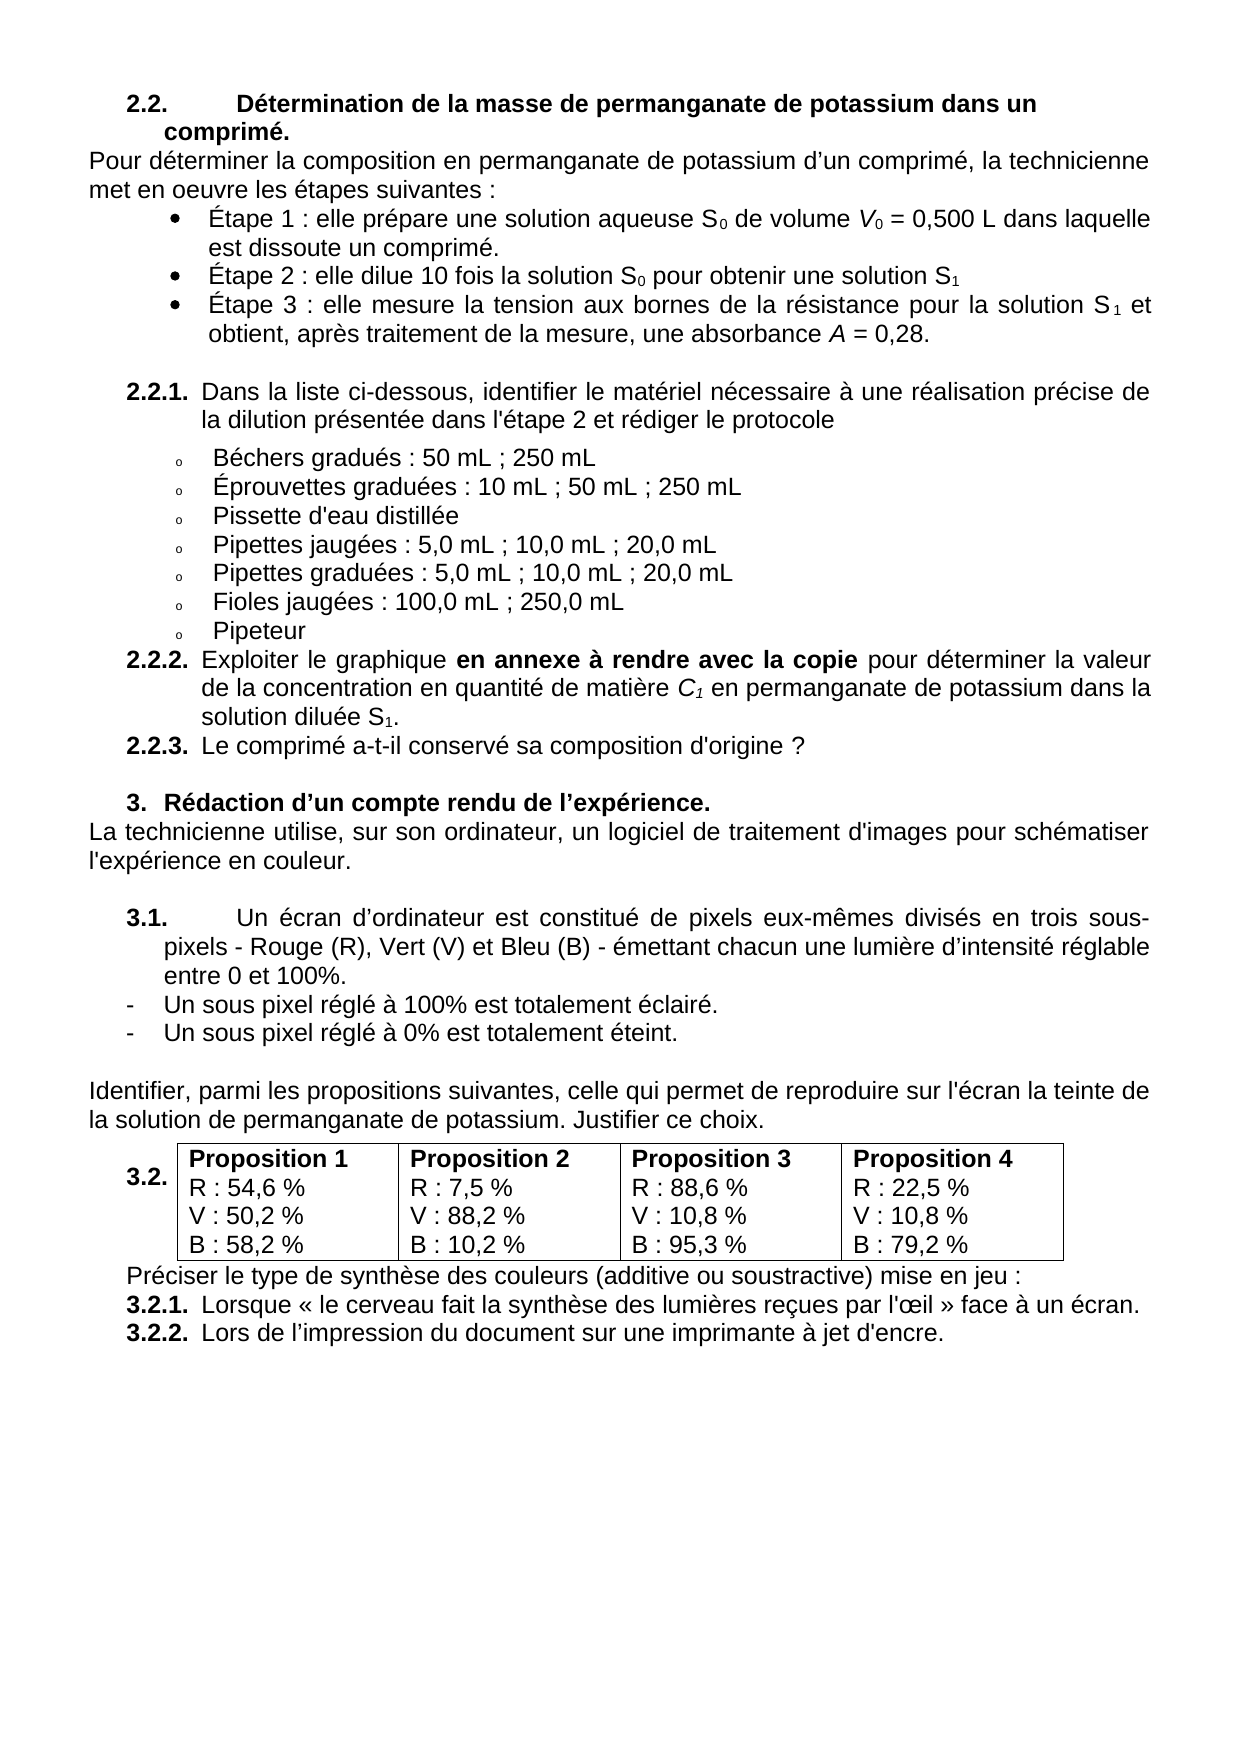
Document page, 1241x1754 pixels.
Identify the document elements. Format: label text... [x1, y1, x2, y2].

list Préciser le type de synthèse des couleurs (additive ou soustractive) mise en jeu : [126, 1162, 1152, 1290]
list Lors de l’impression du document sur une imprimante à jet d'encre. [126, 1318, 1152, 1347]
list Étape 3 : elle mesure la tension aux bornes de la résistance pour la solution S1 et obtient, après traitement de la mesure, une absorbance A = 0,28. [171, 290, 1152, 348]
table_header Proposition 1 R : 54,6 % V : 50,2 % B : 58,2 % [178, 1144, 398, 1260]
list Étape 1 : elle prépare une solution aqueuse S0 de volume V0 = 0,500 L dans laquelle est dissoute un comprimé. [171, 204, 1152, 261]
table_header Proposition 3 R : 88,6 % V : 10,8 % B : 95,3 % [621, 1144, 841, 1260]
text Pour déterminer la composition en permanganate de potassium d’un comprimé, la technicienne met en oeuvre les étapes suivantes : [89, 146, 1152, 204]
list Un sous pixel réglé à 0% est totalement éteint. [126, 1018, 1152, 1047]
list Rédaction d’un compte rendu de l’expérience. [126, 788, 1152, 817]
list Un écran d’ordinateur est constitué de pixels eux-mêmes divisés en trois sous- pixels - Rouge (R), Vert (V) et Bleu (B) - émettant chacun une lumière d’intensité réglable entre 0 et 100%. [126, 903, 1152, 990]
text La technicienne utilise, sur son ordinateur, un logiciel de traitement d'images pour schématiser l'expérience en couleur. [89, 817, 1152, 875]
table_header Béchers gradués : 50 mL ; 250 mL Éprouvettes graduées : 10 mL ; 50 mL ; 250 mL Pissette d'eau distillée Pipettes jaugées : 5,0 mL ; 10,0 mL ; 20,0 mL Pipettes graduées : 5,0 mL ; 10,0 mL ; 20,0 mL Fioles jaugées : 100,0 mL ; 250,0 mL Pipeteur [126, 444, 1189, 645]
list Étape 2 : elle dilue 10 fois la solution S0 pour obtenir une solution S1 [171, 261, 1152, 290]
list Détermination de la masse de permanganate de potassium dans un comprimé. [126, 89, 1152, 146]
list Le comprimé a-t-il conservé sa composition d'origine ? [126, 731, 1152, 760]
list Un sous pixel réglé à 100% est totalement éclairé. [126, 990, 1152, 1018]
table_header Proposition 4 R : 22,5 % V : 10,8 % B : 79,2 % [842, 1144, 1063, 1260]
list Dans la liste ci-dessous, identifier le matériel nécessaire à une réalisation précise de la dilution présentée dans l'étape 2 et rédiger le protocole [126, 376, 1152, 434]
list Exploiter le graphique en annexe à rendre avec la copie pour déterminer la valeur de la concentration en quantité de matière C1 en permanganate de potassium dans la solution diluée S1. [126, 645, 1152, 731]
list Lorsque « le cerveau fait la synthèse des lumières reçues par l'œil » face à un écran. [126, 1290, 1152, 1318]
table_header Proposition 2 R : 7,5 % V : 88,2 % B : 10,2 % [399, 1144, 620, 1260]
text Identifier, parmi les propositions suivantes, celle qui permet de reproduire sur l'écran la teinte de la solution de permanganate de potassium. Justifier ce choix. [89, 1076, 1152, 1133]
